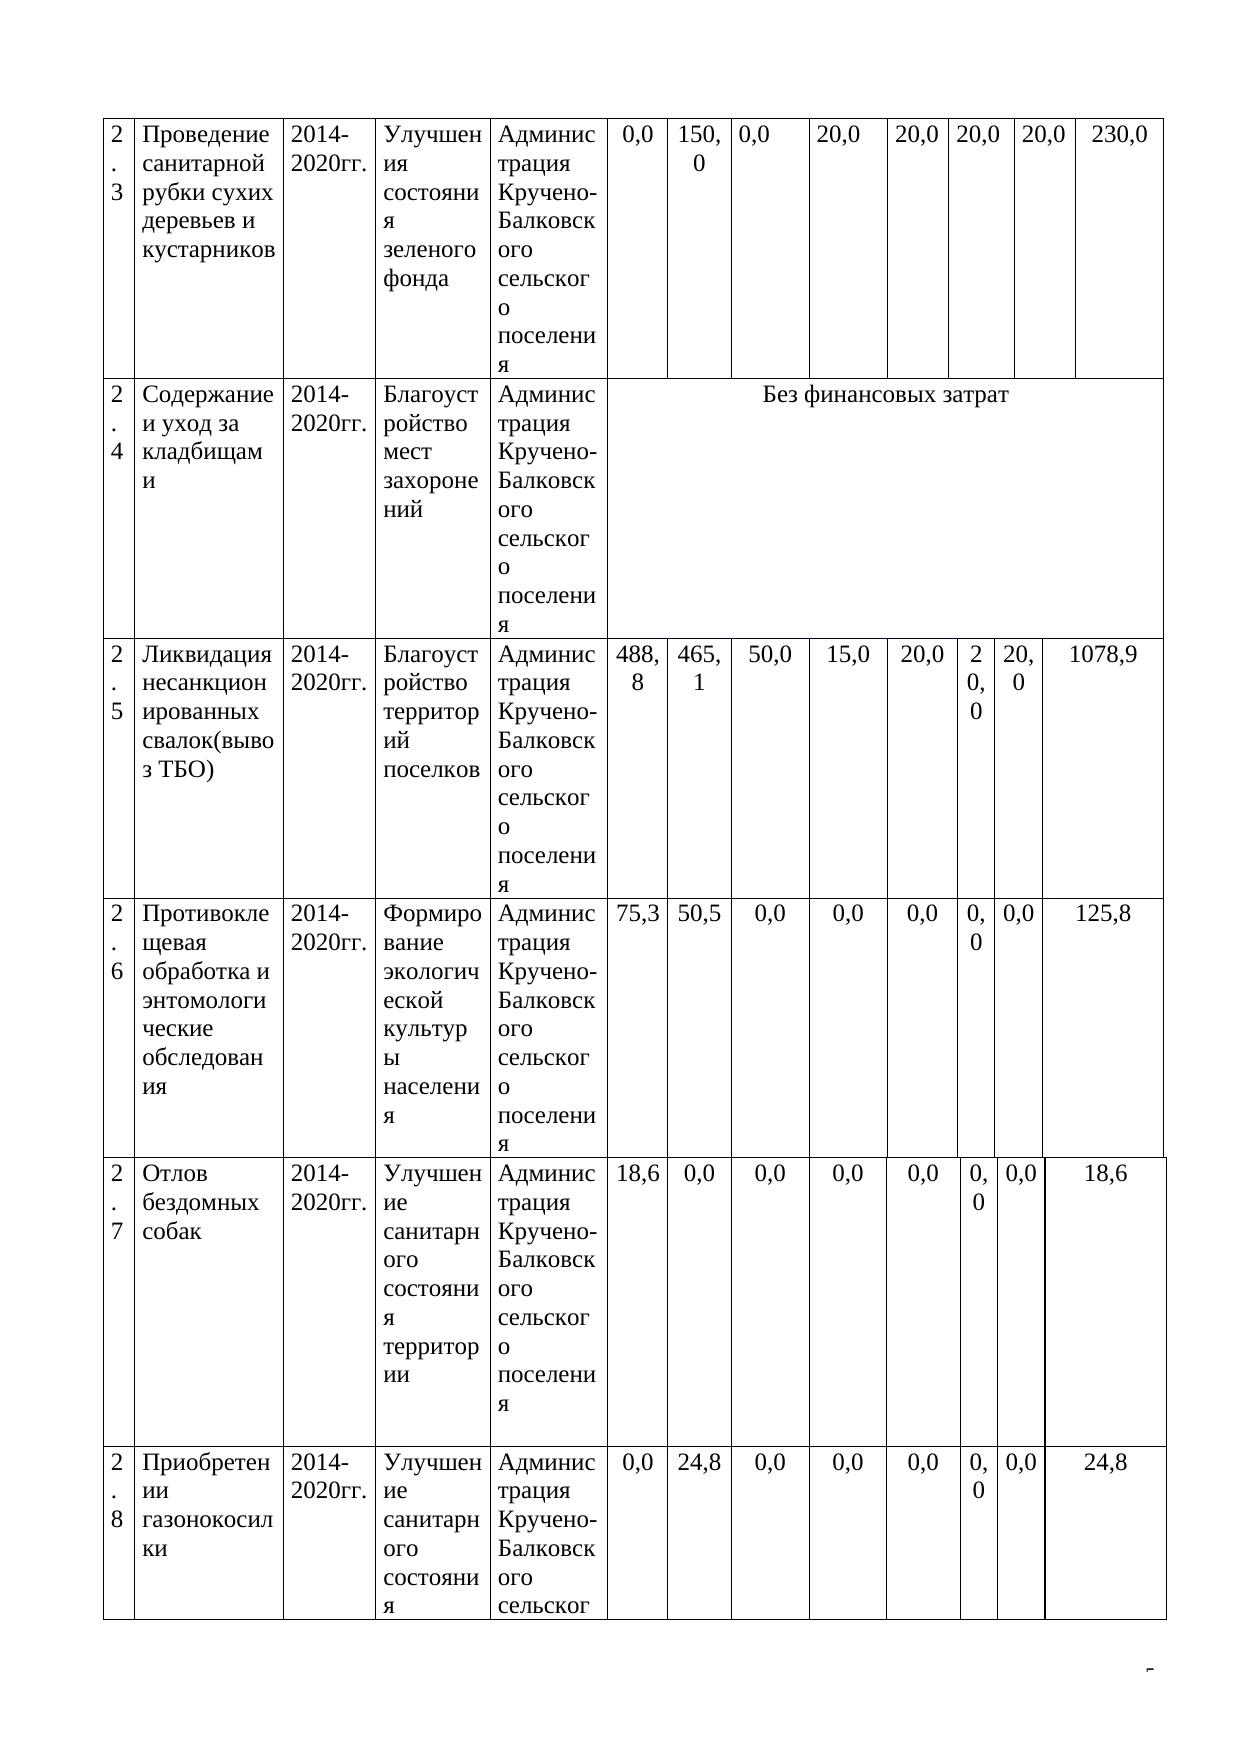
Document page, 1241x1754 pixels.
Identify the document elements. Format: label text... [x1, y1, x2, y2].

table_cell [491, 119, 607, 378]
table_cell 0,0 [961, 1447, 997, 1619]
table_cell Отлов бездомных собак [135, 1158, 283, 1446]
table_cell Благоустройство мест захоронений [376, 379, 490, 638]
table_cell Администрация Кручено-Балковского сельского поселения [491, 379, 607, 638]
table_cell 18,6 [1046, 1158, 1166, 1446]
table_cell 1078,9 [1043, 639, 1163, 897]
table_cell 20,0 [888, 639, 957, 897]
table_cell 75,3 [608, 899, 667, 1157]
table_cell Улучшения состояния зеленого фонда [376, 119, 490, 378]
table_cell Улучшение санитарного состояния территории [376, 1158, 490, 1446]
table_cell 2014-2020гг. [284, 899, 375, 1157]
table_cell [376, 1447, 490, 1619]
table_cell 2.6 [104, 899, 134, 1157]
table_cell 2014-2020гг. [284, 639, 375, 897]
table_cell 20,0 [995, 639, 1042, 897]
table_cell 2014-2020гг. [284, 379, 375, 638]
table_cell 0,0 [961, 1158, 997, 1446]
table_cell 2.4 [104, 379, 134, 638]
table_cell 2.5 [104, 639, 134, 897]
table_cell 2.3 [104, 119, 134, 378]
table_cell Администрация Кручено-Балковского сельского поселения [491, 639, 607, 897]
table_cell 0,0 [888, 899, 957, 1157]
table_cell 0,0 [608, 1447, 667, 1619]
table_cell 24,8 [1046, 1447, 1166, 1619]
table_cell Противоклещевая обработка и энтомологические обследования [135, 899, 283, 1157]
table_cell 465,1 [668, 639, 731, 897]
table_cell 2.7 [104, 1158, 134, 1446]
table_cell 0,0 [668, 1158, 731, 1446]
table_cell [135, 1447, 283, 1619]
table_cell 20,0 [949, 119, 1014, 378]
table_cell 0,0 [810, 1447, 886, 1619]
table_cell 18,6 [608, 1158, 667, 1446]
table_cell 230,0 [1076, 119, 1163, 378]
table_cell 0,0 [810, 899, 887, 1157]
table_cell 0,0 [608, 119, 667, 378]
table_cell 0,0 [887, 1447, 960, 1619]
table_cell 20,0 [810, 119, 887, 378]
table_cell 488,8 [608, 639, 667, 897]
table_cell 0,0 [732, 1447, 809, 1619]
table_cell Администрация Кручено-Балковского сельского поселения [491, 899, 607, 1157]
table_cell 0,0 [732, 1158, 809, 1446]
table_cell 20,0 [888, 119, 948, 378]
table_cell 0,0 [995, 899, 1042, 1157]
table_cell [491, 1447, 607, 1619]
table_cell 2014-2020гг. [284, 119, 375, 378]
table_cell 0,0 [998, 1158, 1044, 1446]
table_cell 150,0 [668, 119, 731, 378]
table_cell 2.8 [104, 1447, 134, 1619]
table_cell 50,5 [668, 899, 731, 1157]
table_cell 20,0 [958, 639, 994, 897]
table_cell 0,0 [732, 899, 809, 1157]
table_cell 125,8 [1043, 899, 1163, 1157]
table_cell Благоустройство территорий поселков [376, 639, 490, 897]
table_cell Формирование экологической культуры населения [376, 899, 490, 1157]
table_cell 0,0 [732, 119, 809, 378]
table_cell 0,0 [998, 1447, 1044, 1619]
table_cell 15,0 [810, 639, 887, 897]
table_cell 0,0 [958, 899, 994, 1157]
table_cell Проведение санитарной рубки сухих деревьев и кустарников [135, 119, 283, 378]
table_cell Ликвидация несанкционированных свалок(вывоз ТБО) [135, 639, 283, 897]
table_cell 0,0 [810, 1158, 886, 1446]
table_cell 50,0 [732, 639, 809, 897]
table_cell 0,0 [887, 1158, 960, 1446]
table_cell 2014-2020гг. [284, 1158, 375, 1446]
table_cell Администрация Кручено-Балковского сельского поселения [491, 1158, 607, 1446]
table_cell 20,0 [1015, 119, 1075, 378]
table_cell 2014-2020гг. [284, 1447, 375, 1619]
table_cell Содержание и уход за кладбищами [135, 379, 283, 638]
table_cell Без финансовых затрат [608, 379, 1163, 638]
table_cell 24,8 [668, 1447, 731, 1619]
